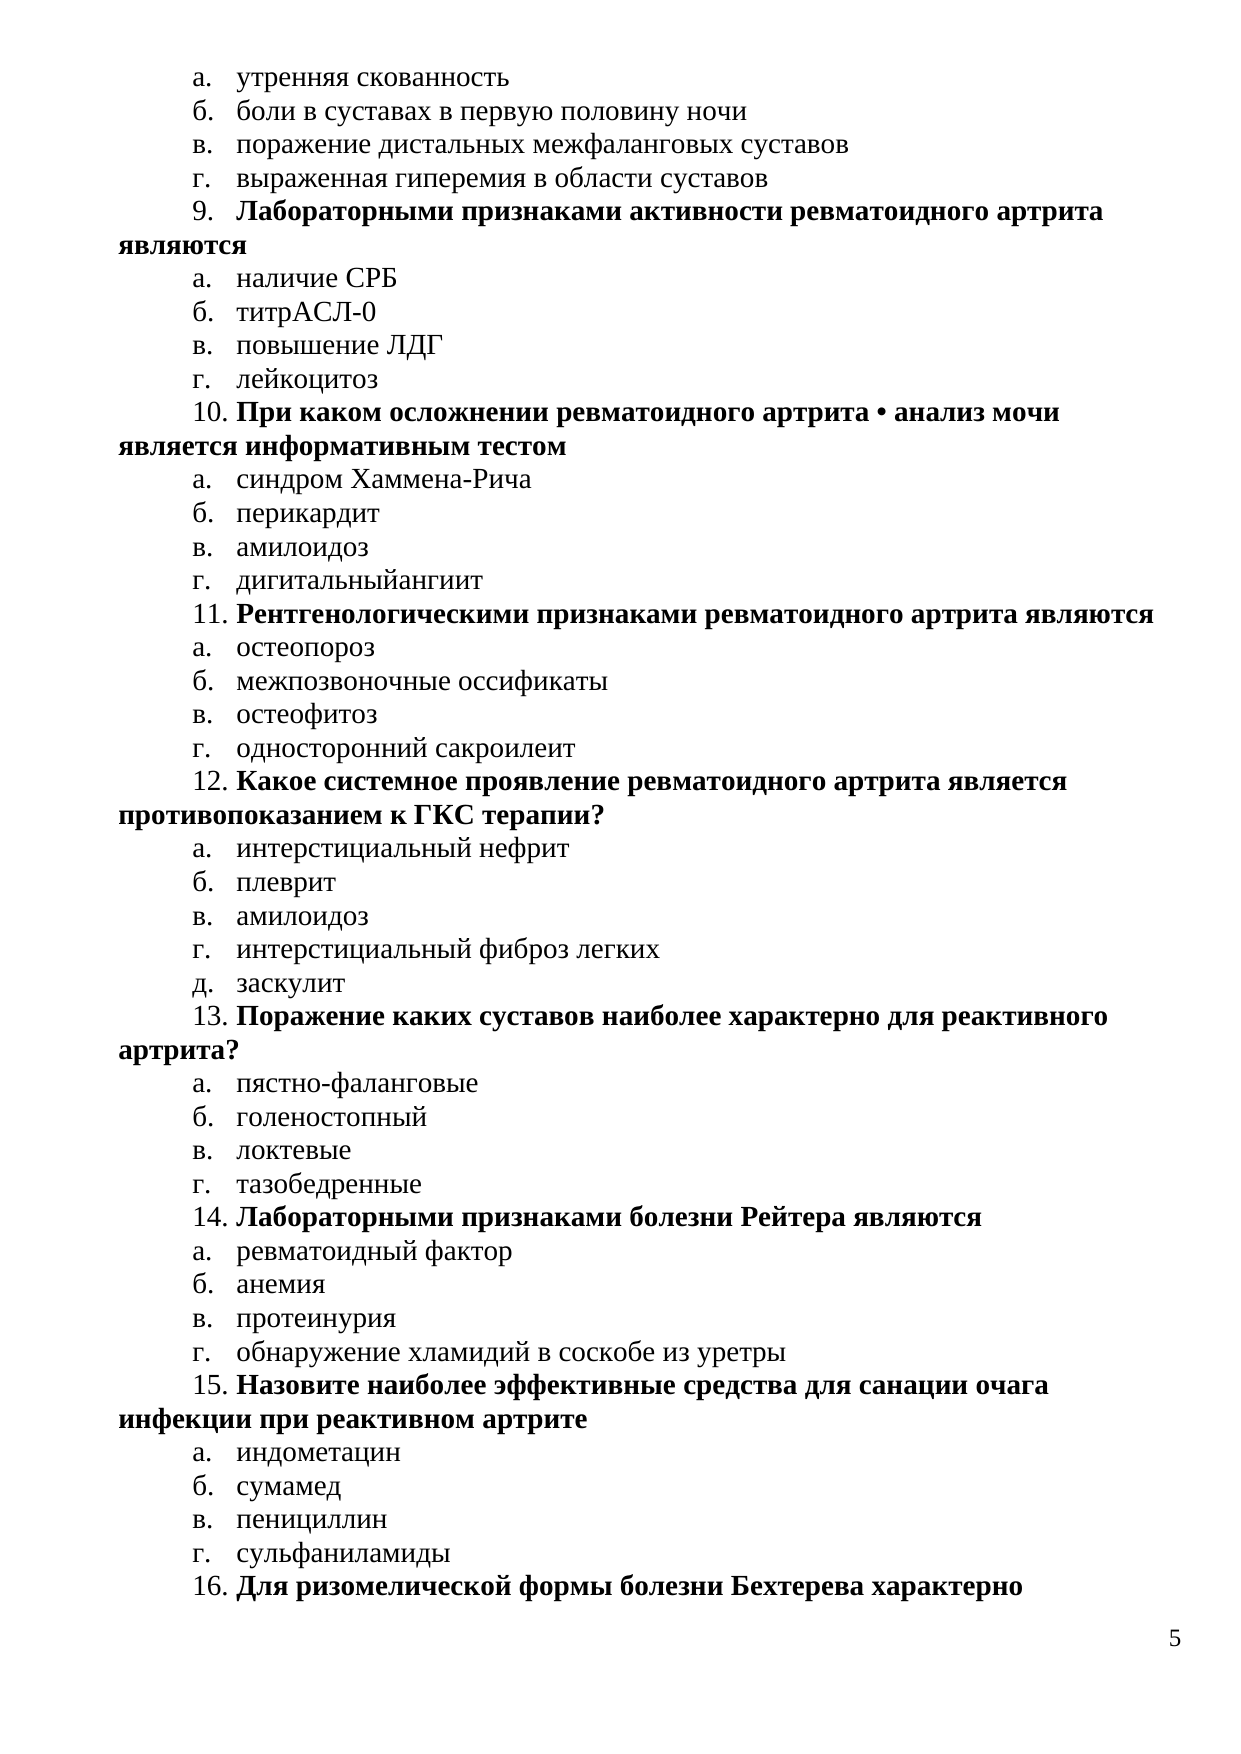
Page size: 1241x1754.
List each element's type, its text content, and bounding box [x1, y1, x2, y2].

list сумамед [118, 1468, 1181, 1501]
list поражение дистальных межфаланговых суставов [118, 126, 1181, 160]
list утренняя скованность [118, 59, 1181, 93]
list пястно-фаланговые [118, 1065, 1181, 1099]
list амилоидоз [118, 898, 1181, 931]
list Лабораторными признаками активности ревматоидного артрита являются [118, 193, 1181, 260]
list голеностопный [118, 1099, 1181, 1132]
list интерстициальный нефрит [118, 831, 1181, 864]
list амилоидоз [118, 529, 1181, 562]
list Назовите наиболее эффективные средства для санации очага инфекции при реактивном артрите [118, 1367, 1181, 1434]
list титрАСЛ-0 [118, 294, 1181, 327]
list синдром Хаммена-Рича [118, 462, 1181, 495]
list перикардит [118, 495, 1181, 529]
list межпозвоночные оссификаты [118, 663, 1181, 696]
list протеинурия [118, 1300, 1181, 1334]
list сульфаниламиды [118, 1535, 1181, 1568]
list Для ризомелической формы болезни Бехтерева характерно [118, 1568, 1181, 1602]
list анемия [118, 1267, 1181, 1300]
list обнаружение хламидий в соскобе из уретры [118, 1334, 1181, 1367]
list интерстициальный фиброз легких [118, 931, 1181, 965]
list заскулит [118, 965, 1181, 998]
list локтевые [118, 1132, 1181, 1166]
list При каком осложнении ревматоидного артрита • анализ мочи является информативным тестом [118, 394, 1181, 462]
list Какое системное проявление ревматоидного артрита является противопоказанием к ГКС терапии? [118, 763, 1181, 831]
list остеопороз [118, 629, 1181, 663]
list односторонний сакроилеит [118, 730, 1181, 763]
list пенициллин [118, 1501, 1181, 1535]
list остеофитоз [118, 696, 1181, 730]
list Поражение каких суставов наиболее характерно для реактивного артрита? [118, 998, 1181, 1065]
list лейкоцитоз [118, 361, 1181, 394]
list индометацин [118, 1434, 1181, 1468]
list наличие СРБ [118, 260, 1181, 294]
list плеврит [118, 864, 1181, 898]
list дигитальныйангиит [118, 562, 1181, 596]
list Лабораторными признаками болезни Рейтера являются [118, 1199, 1181, 1233]
list Рентгенологическими признаками ревматоидного артрита являются [118, 596, 1181, 629]
list повышение ЛДГ [118, 327, 1181, 361]
list выраженная гиперемия в области суставов [118, 160, 1181, 193]
list тазобедренные [118, 1166, 1181, 1199]
list боли в суставах в первую половину ночи [118, 93, 1181, 126]
list ревматоидный фактор [118, 1233, 1181, 1267]
